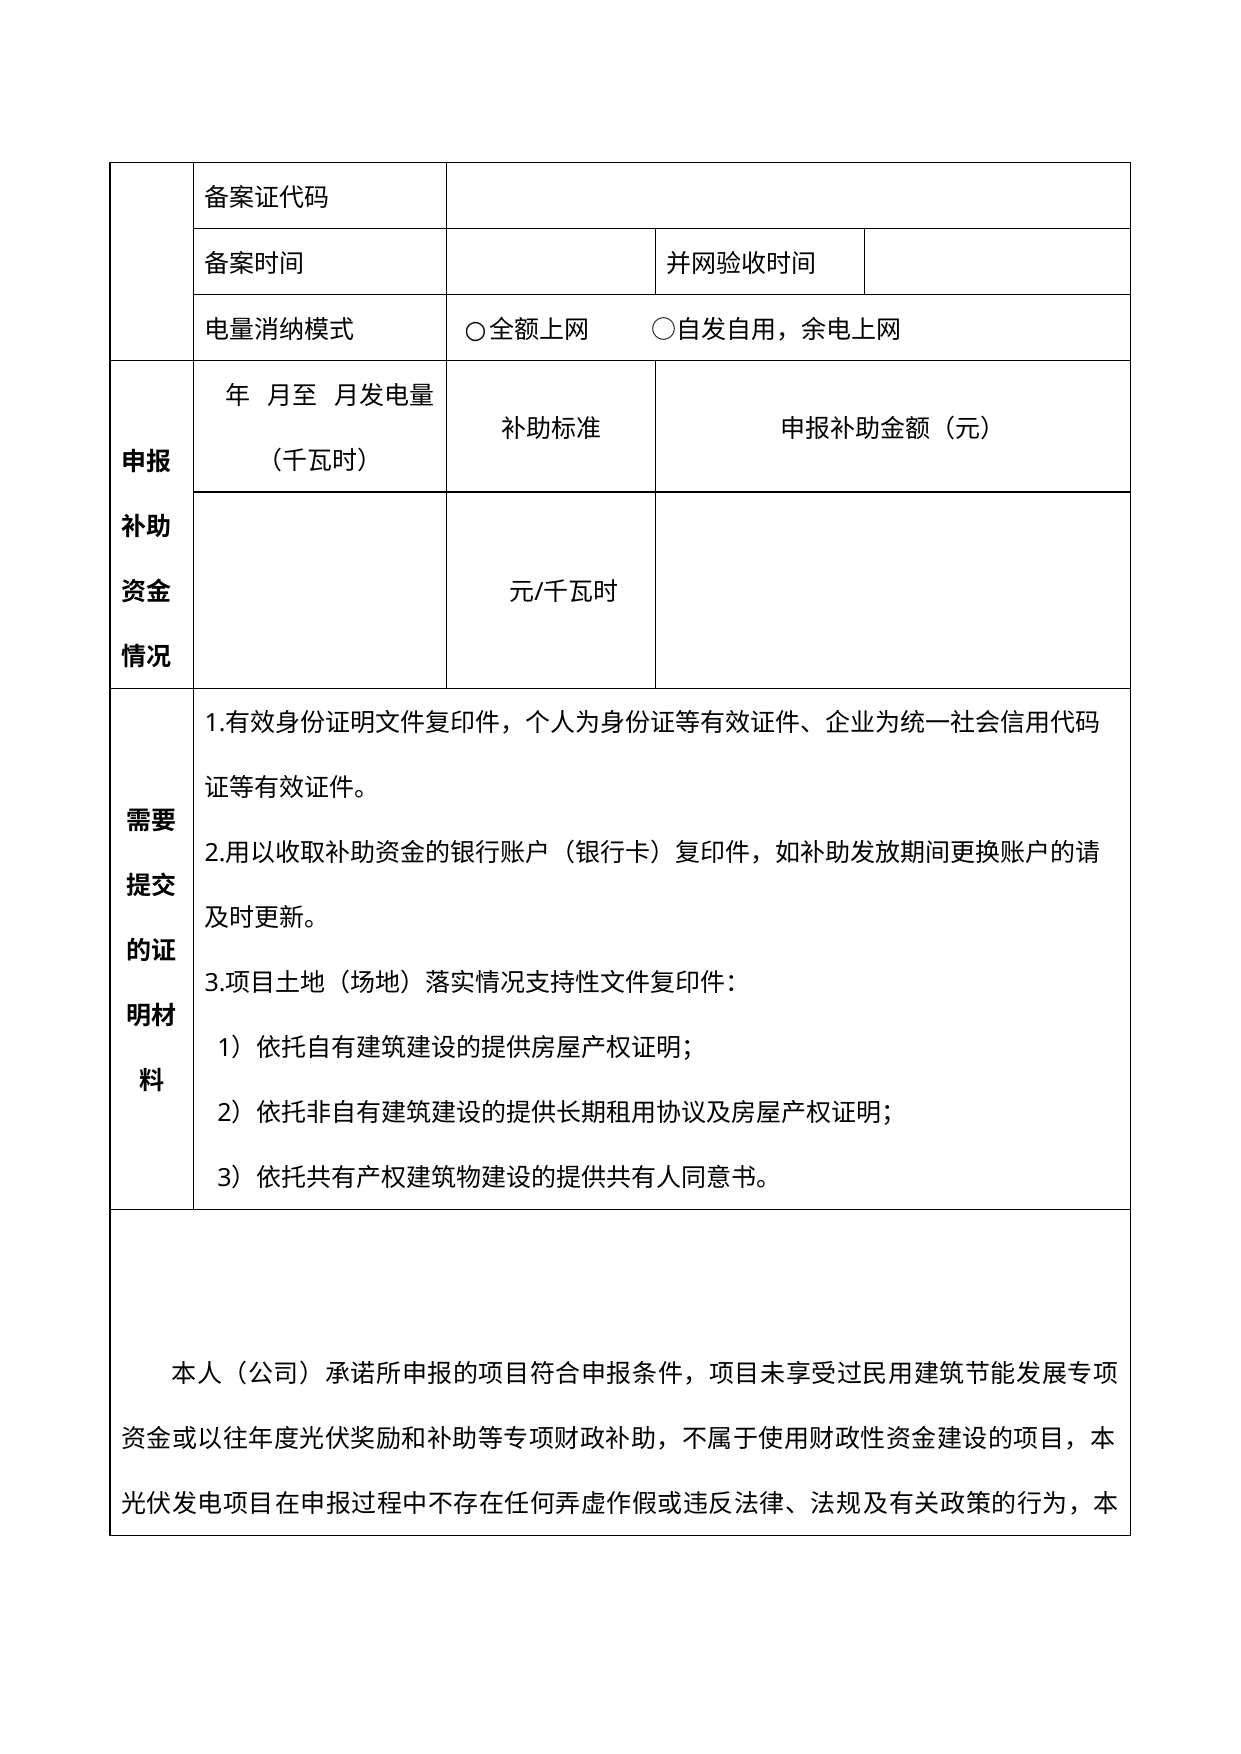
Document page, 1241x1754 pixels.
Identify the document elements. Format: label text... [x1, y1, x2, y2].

table_cell 并网验收时间 [656, 229, 864, 294]
table_cell 元/千瓦时 [447, 493, 655, 687]
table_cell ○全额上网 ○自发自用，余电上网 [447, 295, 1130, 360]
table_cell 项目备案批文/ 备案证代码 [194, 163, 446, 228]
table_cell [656, 493, 1130, 687]
table_cell 申报补助金额（元） [656, 361, 1130, 491]
table_cell 补助标准 [447, 361, 655, 491]
table_cell [447, 229, 655, 294]
table_cell 年 月至 月发电量（千瓦时） [194, 361, 446, 491]
table_cell 电量消纳模式 [194, 295, 446, 360]
table_cell [194, 493, 446, 687]
table_cell 需要提交的证明材料 [111, 689, 193, 1208]
table_cell [865, 229, 1130, 294]
table_cell [447, 163, 1130, 228]
table_cell 申报补助资金情况 [111, 426, 193, 687]
table_cell 1.有效身份证明文件复印件，个人为身份证等有效证件、企业为统一社会信用代码证等有效证件。 2.用以收取补助资金的银行账户（银行卡）复印件，如补助发放期间更换账户的请及时更新。 3.项目土地（场地）落实情况支持性文件复印件： 1）依托自有建筑建设的提供房屋产权证明； 2）依托非自有建筑建设的提供长期租用协议及房屋产权证明； 3）依托共有产权建筑物建设的提供共有人同意书。 [194, 689, 1130, 1208]
table_cell [111, 361, 193, 426]
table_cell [111, 1210, 1130, 1534]
table_cell 备案时间 [194, 229, 446, 294]
